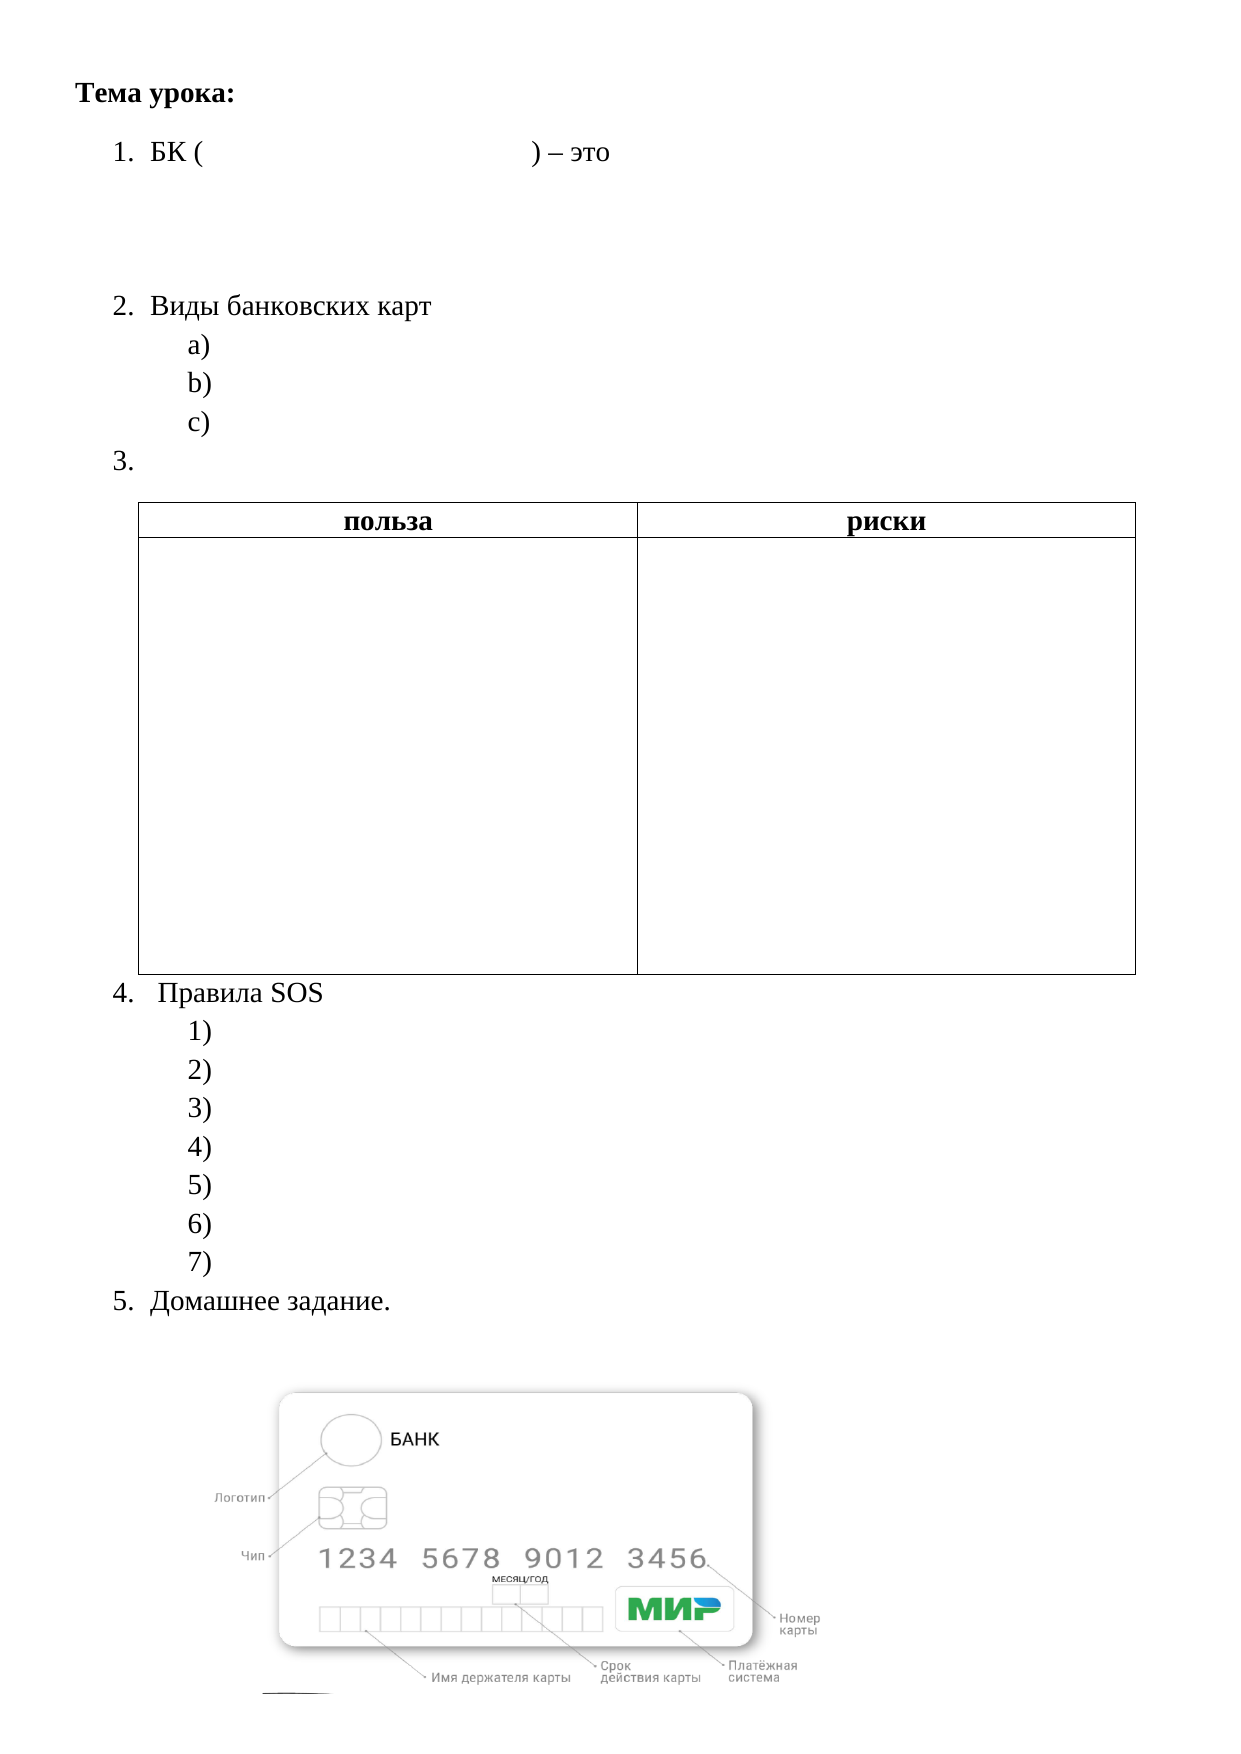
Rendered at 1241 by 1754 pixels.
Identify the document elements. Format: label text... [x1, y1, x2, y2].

table_header польза [139, 503, 637, 537]
list Домашнее задание. [112, 1283, 1165, 1317]
picture [151, 1357, 882, 1694]
table_header риски [638, 503, 1135, 537]
list Правила SOS [112, 975, 1165, 1008]
table_cell [638, 538, 1135, 974]
text Тема урока: [75, 75, 1165, 108]
list БК ( ) – это [112, 134, 1165, 168]
list Виды банковских карт [112, 288, 1165, 322]
table_cell [139, 538, 637, 974]
